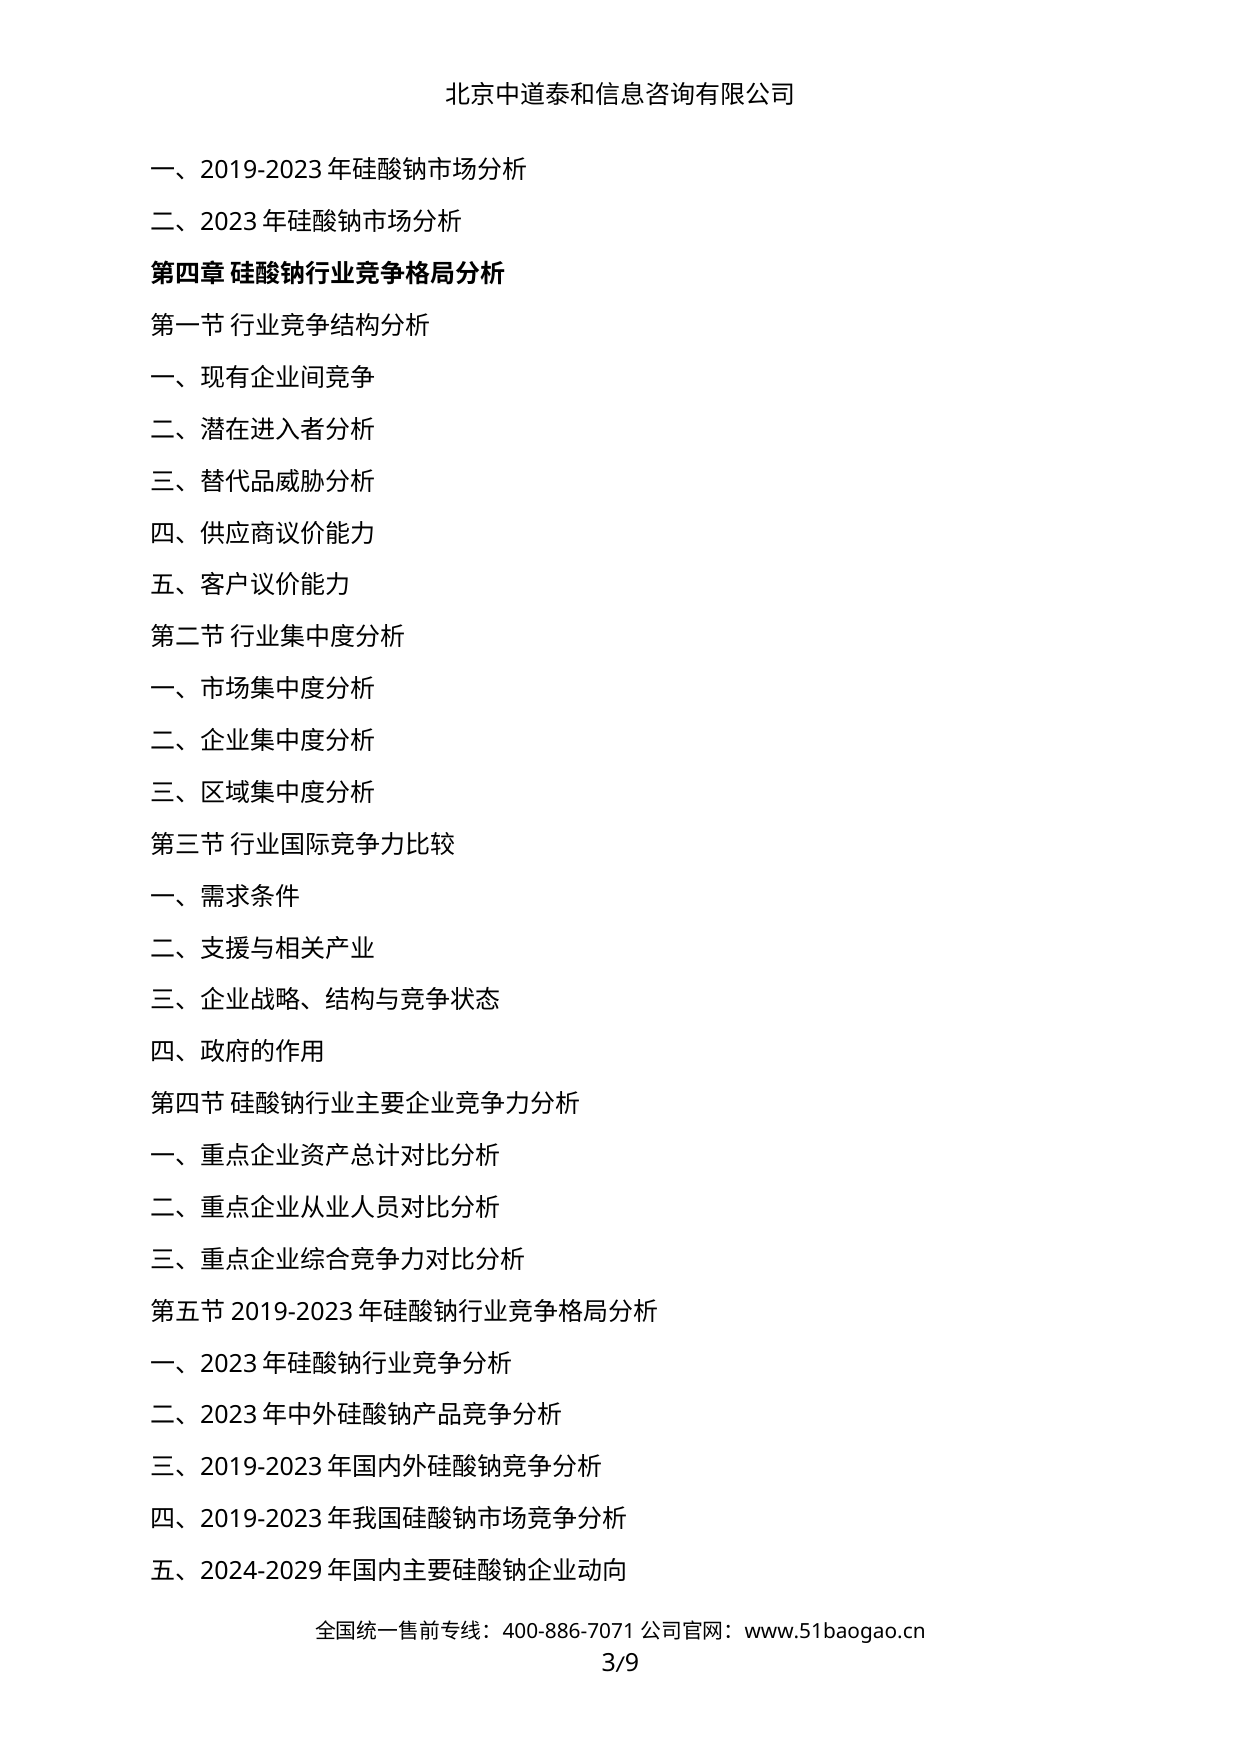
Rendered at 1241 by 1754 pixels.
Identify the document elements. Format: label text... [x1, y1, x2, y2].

text 三、区域集中度分析 [150, 772, 1090, 809]
text 二、2023年硅酸钠市场分析 [150, 202, 1090, 238]
text 四、2019-2023年我国硅酸钠市场竞争分析 [150, 1499, 1090, 1535]
text 三、企业战略、结构与竞争状态 [150, 980, 1090, 1016]
text 一、2023年硅酸钠行业竞争分析 [150, 1343, 1090, 1379]
text 一、市场集中度分析 [150, 669, 1090, 705]
text 一、现有企业间竞争 [150, 357, 1090, 394]
text 第四章 硅酸钠行业竞争格局分析 [150, 254, 1090, 290]
text 五、客户议价能力 [150, 565, 1090, 601]
text 第四节 硅酸钠行业主要企业竞争力分析 [150, 1084, 1090, 1120]
text 四、供应商议价能力 [150, 513, 1090, 549]
text 二、2023年中外硅酸钠产品竞争分析 [150, 1395, 1090, 1431]
text 二、潜在进入者分析 [150, 409, 1090, 446]
text 一、2019-2023年硅酸钠市场分析 [150, 150, 1090, 186]
text 第二节 行业集中度分析 [150, 617, 1090, 653]
text 二、企业集中度分析 [150, 721, 1090, 757]
text 第三节 行业国际竞争力比较 [150, 824, 1090, 861]
text 一、需求条件 [150, 876, 1090, 912]
text 四、政府的作用 [150, 1032, 1090, 1068]
text 一、重点企业资产总计对比分析 [150, 1136, 1090, 1172]
text 第一节 行业竞争结构分析 [150, 306, 1090, 342]
text 二、重点企业从业人员对比分析 [150, 1187, 1090, 1224]
text 二、支援与相关产业 [150, 928, 1090, 964]
text 三、重点企业综合竞争力对比分析 [150, 1239, 1090, 1276]
text 三、2019-2023年国内外硅酸钠竞争分析 [150, 1447, 1090, 1483]
text 五、2024-2029年国内主要硅酸钠企业动向 [150, 1551, 1090, 1587]
text 三、替代品威胁分析 [150, 461, 1090, 497]
text 第五节 2019-2023年硅酸钠行业竞争格局分析 [150, 1291, 1090, 1327]
